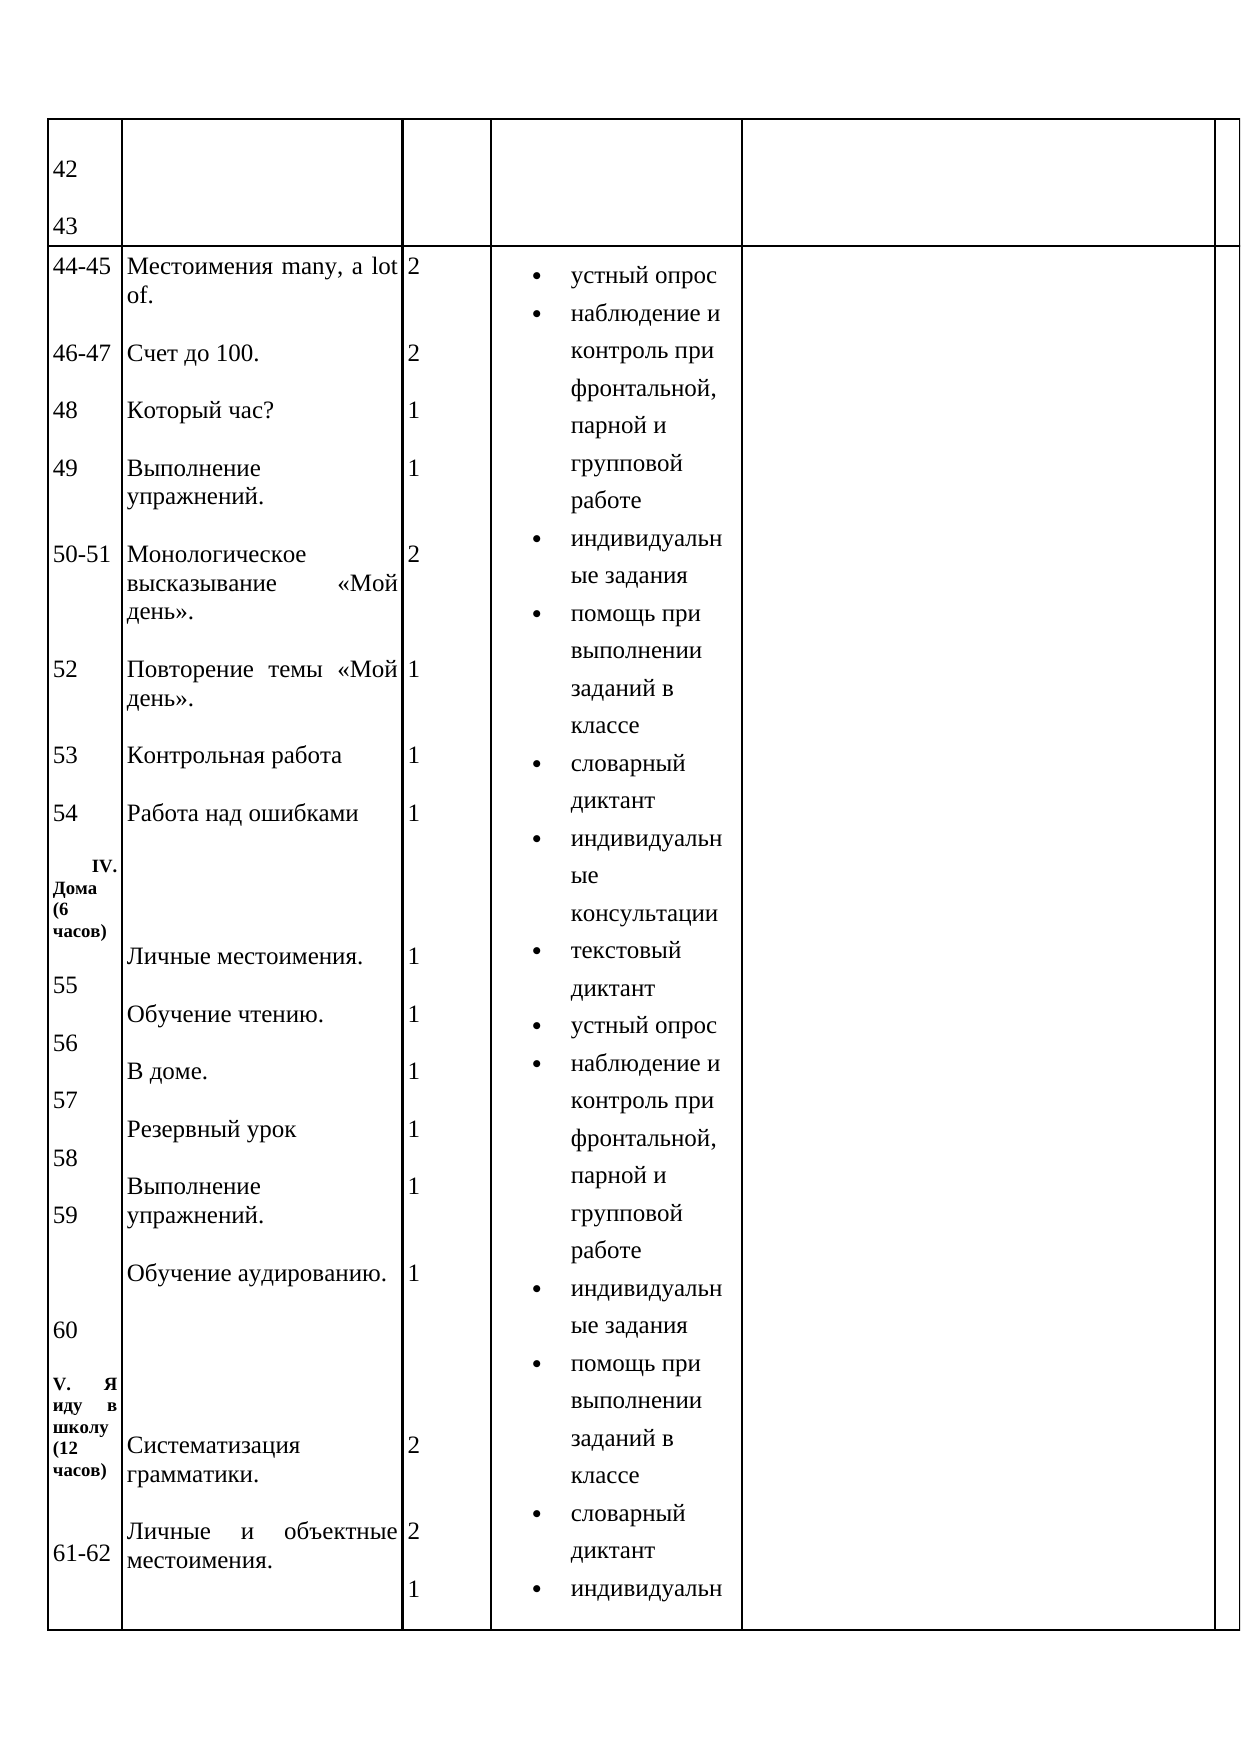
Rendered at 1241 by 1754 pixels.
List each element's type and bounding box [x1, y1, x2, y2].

table_cell [492, 120, 741, 244]
table_cell [743, 120, 1214, 244]
table_cell [404, 247, 490, 1629]
table_cell [492, 247, 741, 1629]
table_cell [743, 247, 1214, 1629]
table_cell [1216, 247, 1239, 1629]
table_cell [123, 247, 401, 1629]
table_cell [49, 120, 121, 244]
table_cell [1216, 120, 1239, 244]
table_cell [123, 120, 401, 244]
table_cell [404, 120, 490, 244]
table_cell [49, 247, 121, 1629]
